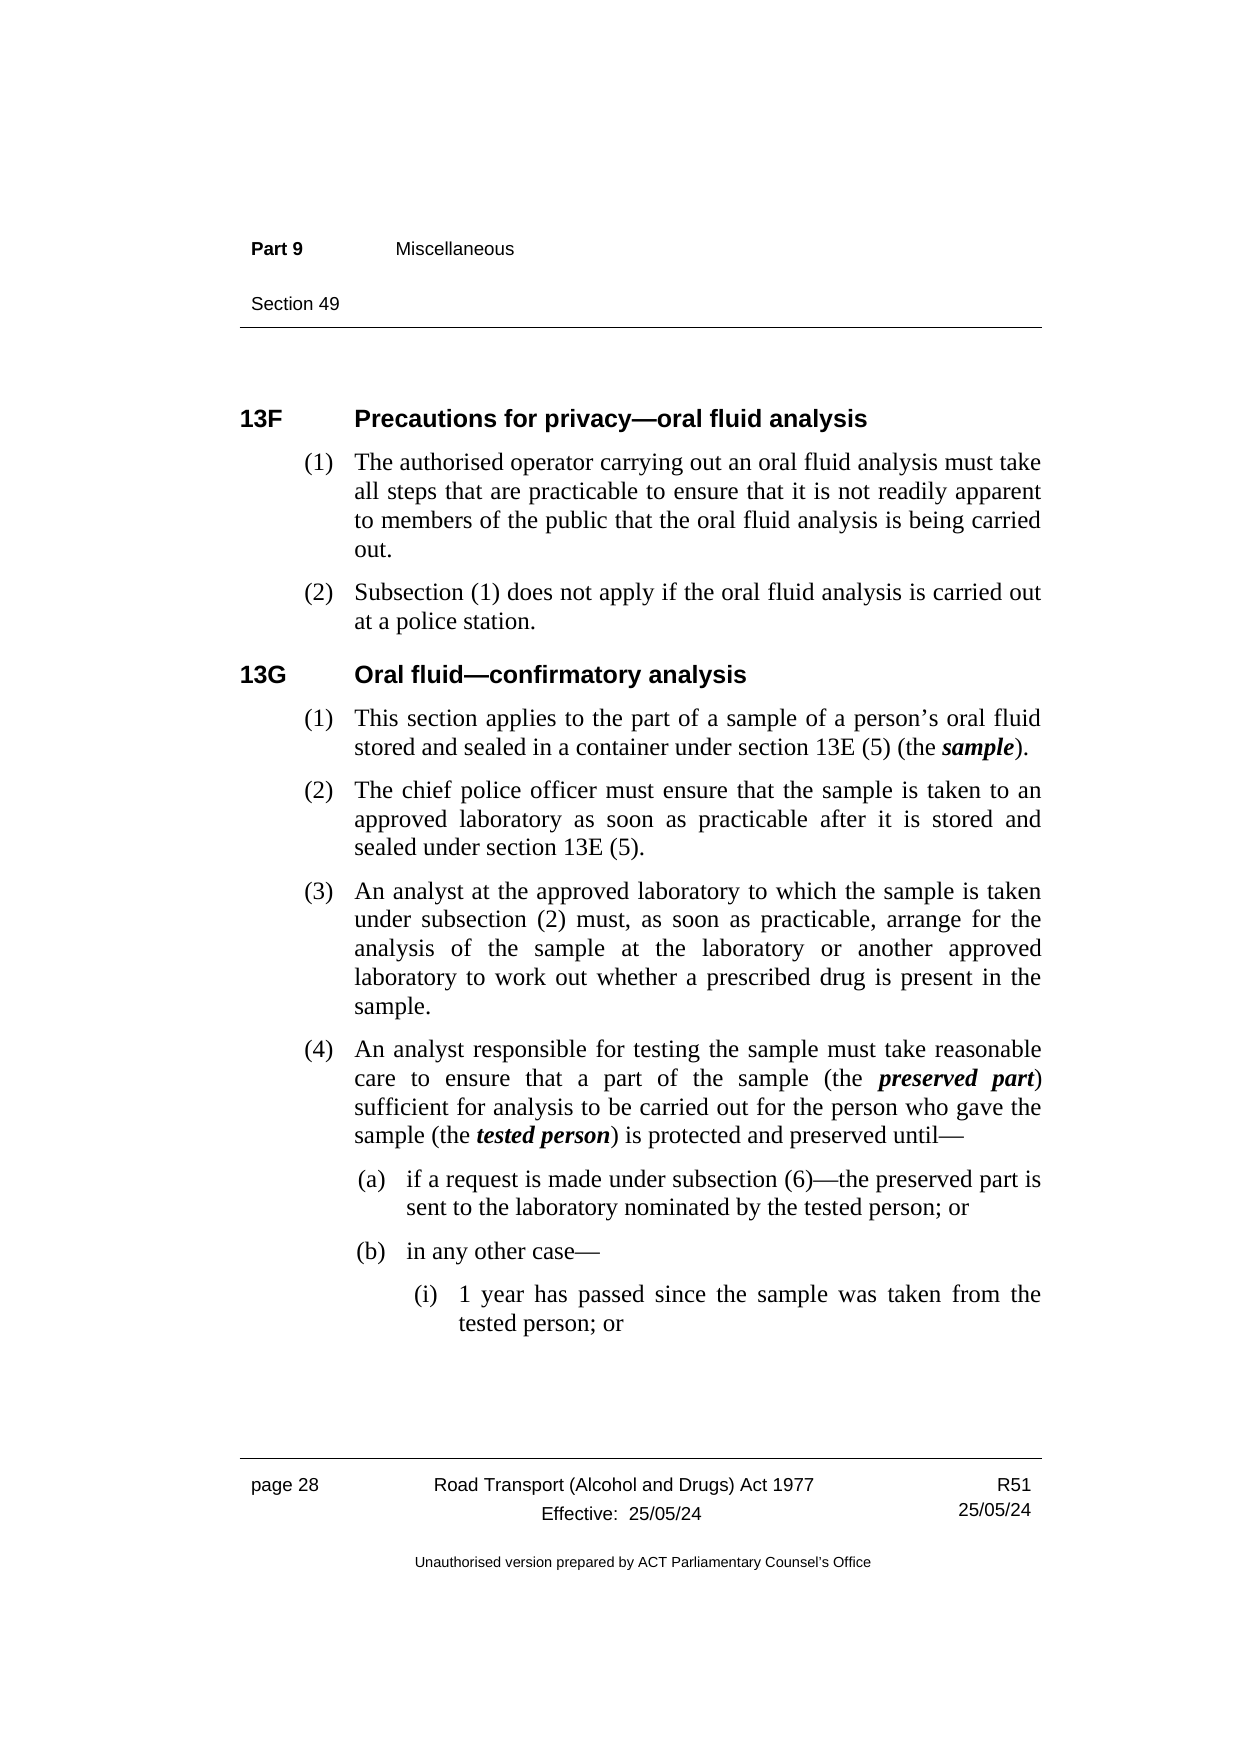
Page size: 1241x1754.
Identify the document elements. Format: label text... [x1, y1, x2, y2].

text (2) The chief police officer must ensure that the sample is taken to an approved laboratory as soon as practicable after it is stored and sealed under section 13E (5). [239, 775, 1042, 861]
text (1) The authorised operator carrying out an oral fluid analysis must take all steps that are practicable to ensure that it is not readily apparent to members of the public that the oral fluid analysis is being carried out. [239, 447, 1042, 562]
text 13F Precautions for privacy—oral fluid analysis [239, 404, 1042, 433]
text (i) 1 year has passed since the sample was taken from the tested person; or [239, 1279, 1042, 1337]
text (3) An analyst at the approved laboratory to which the sample is taken under subsection (2) must, as soon as practicable, arrange for the analysis of the sample at the laboratory or another approved laboratory to work out whether a prescribed drug is present in the sample. [239, 876, 1042, 1019]
text (b) in any other case— [239, 1236, 1042, 1264]
text 13G Oral fluid—confirmatory analysis [239, 659, 1042, 688]
text (2) Subsection (1) does not apply if the oral fluid analysis is carried out at a police station. [239, 577, 1042, 634]
text (1) This section applies to the part of a sample of a person’s oral fluid stored and sealed in a container under section 13E (5) (the sample). [239, 703, 1042, 760]
text (a) if a request is made under subsection (6)—the preserved part is sent to the laboratory nominated by the tested person; or [239, 1164, 1042, 1221]
text (4) An analyst responsible for testing the sample must take reasonable care to ensure that a part of the sample (the preserved part) sufficient for analysis to be carried out for the person who gave the sample (the tested person) is protected and preserved until— [239, 1034, 1042, 1149]
